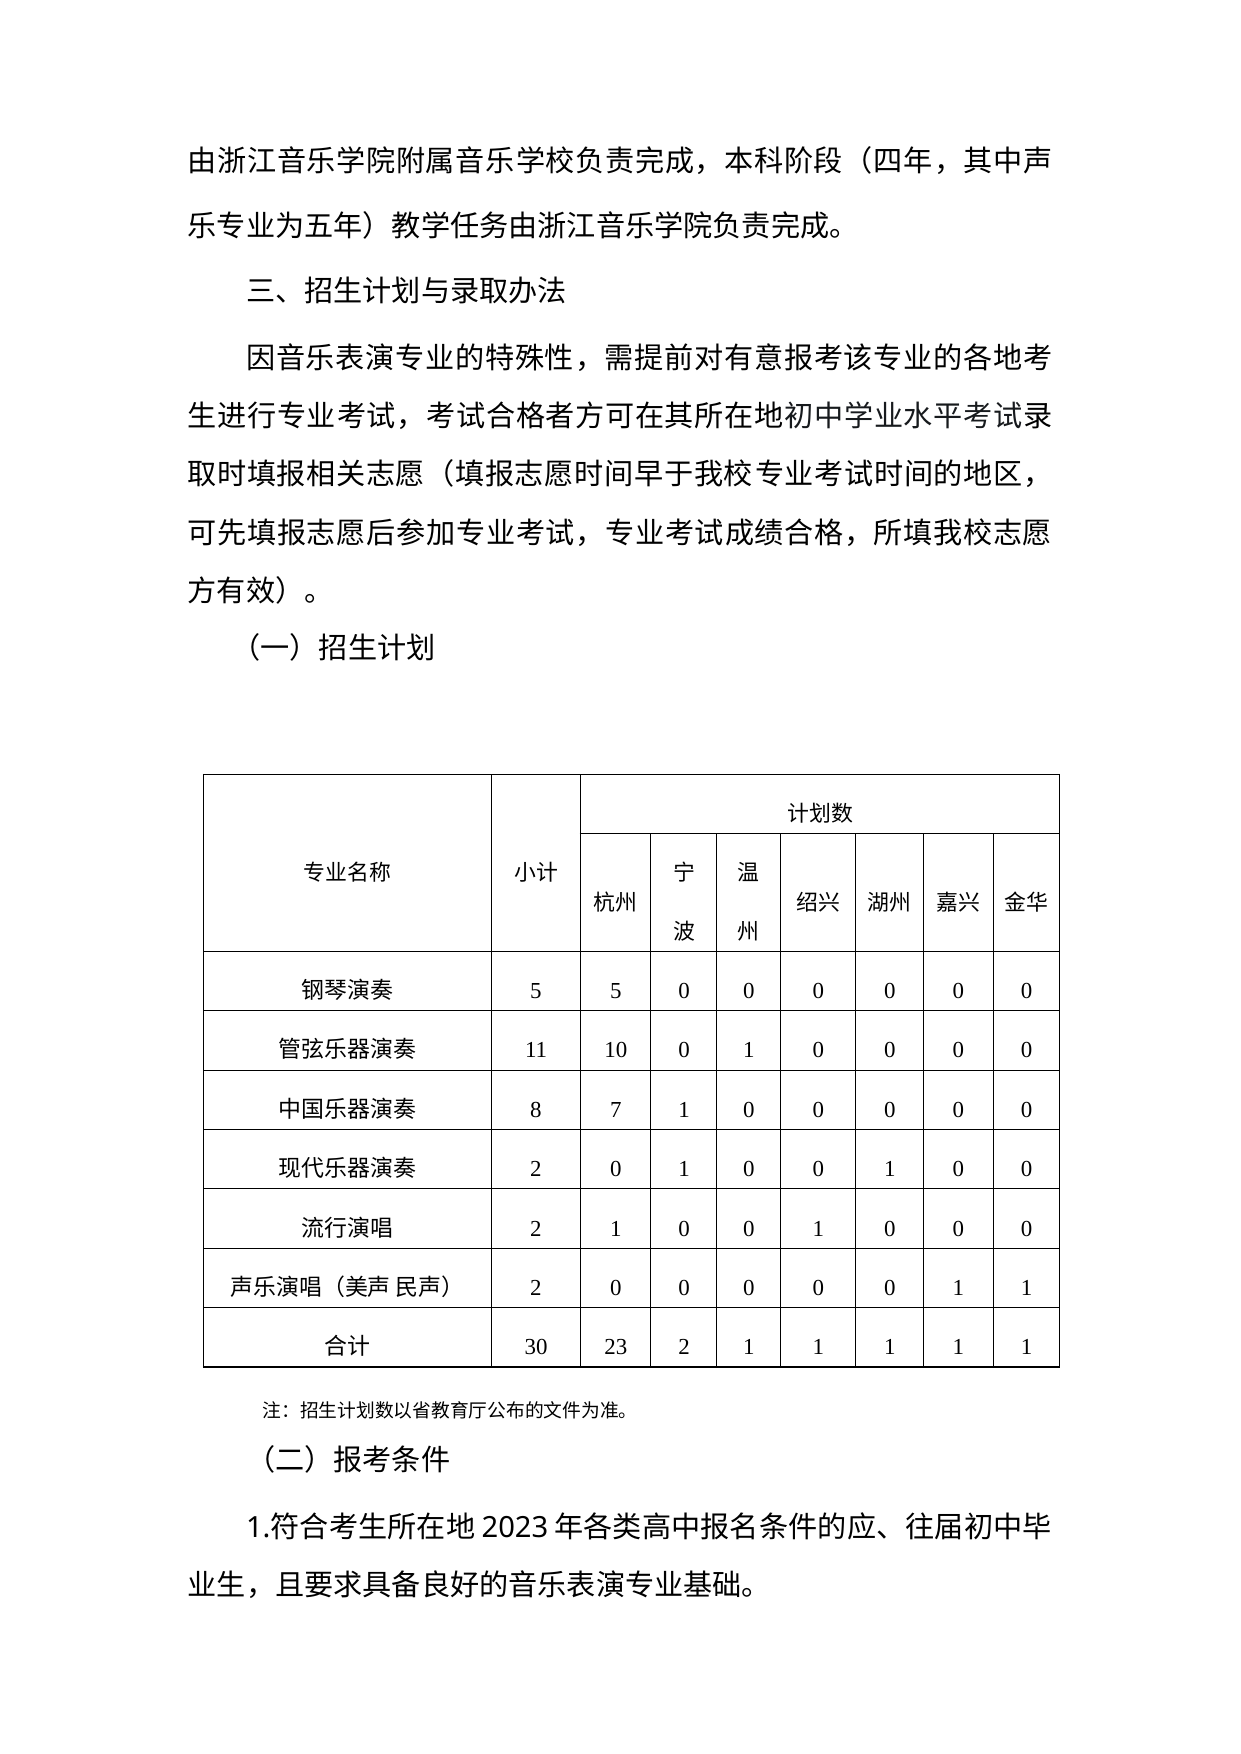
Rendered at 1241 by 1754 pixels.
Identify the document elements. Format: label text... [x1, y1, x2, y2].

table_cell 1 [717, 1308, 780, 1366]
table_cell 钢琴演奏 [204, 952, 491, 1010]
table_cell 0 [994, 1130, 1059, 1188]
table_cell 0 [994, 952, 1059, 1010]
table_cell 23 [581, 1308, 650, 1366]
table_cell 0 [581, 1249, 650, 1307]
table_cell 0 [717, 952, 780, 1010]
table_cell 0 [994, 1071, 1059, 1129]
table_cell 0 [717, 1071, 780, 1129]
table_cell 0 [924, 1189, 993, 1248]
table_cell 嘉兴 [924, 834, 993, 951]
list 招生计划 [187, 613, 1053, 678]
table_cell 0 [781, 1071, 855, 1129]
table_cell 0 [717, 1130, 780, 1188]
table_cell 管弦乐器演奏 [204, 1011, 491, 1069]
table_cell 宁波 [651, 834, 716, 951]
table_cell 绍兴 [781, 834, 855, 951]
table_cell 0 [781, 1249, 855, 1307]
table_cell 2 [492, 1130, 580, 1188]
table_cell 5 [581, 952, 650, 1010]
table_cell 0 [856, 1011, 923, 1069]
table_cell 1 [856, 1130, 923, 1188]
table_cell 0 [856, 1071, 923, 1129]
table_cell 1 [717, 1011, 780, 1069]
table_cell 11 [492, 1011, 580, 1069]
table_cell 0 [856, 952, 923, 1010]
text 因音乐表演专业的特殊性，需提前对有意报考该专业的各地考生进行专业考试，考试合格者方可在其所在地初中学业水平考试录取时填报相关志愿（填报志愿时间早于我校专业考试时间的地区，可先填报志愿后参加专业考试，专业考试成绩合格，所填我校志愿方有效）。 [187, 321, 1053, 613]
table_cell 0 [651, 1011, 716, 1069]
table_header 计划数 [581, 775, 1059, 833]
table_cell 0 [924, 1130, 993, 1188]
table_header 专业名称 [204, 775, 491, 951]
table_cell 0 [781, 1011, 855, 1069]
table_cell 0 [924, 1011, 993, 1069]
table_cell 8 [492, 1071, 580, 1129]
table_cell 2 [651, 1308, 716, 1366]
table_cell 2 [492, 1249, 580, 1307]
table_cell 1 [651, 1130, 716, 1188]
table_cell 2 [492, 1189, 580, 1248]
table_cell 0 [651, 1189, 716, 1248]
table_cell 1 [924, 1249, 993, 1307]
table_cell 0 [781, 952, 855, 1010]
table_cell 流行演唱 [204, 1189, 491, 1248]
table_cell 0 [651, 952, 716, 1010]
table_cell 5 [492, 952, 580, 1010]
table_cell 1 [651, 1071, 716, 1129]
table_cell 0 [581, 1130, 650, 1188]
list （二）报考条件 [187, 1426, 1053, 1491]
table_cell 现代乐器演奏 [204, 1130, 491, 1188]
table_cell 0 [856, 1189, 923, 1248]
text 1.符合考生所在地2023年各类高中报名条件的应、往届初中毕业生，且要求具备良好的音乐表演专业基础。 [187, 1491, 1053, 1607]
table_cell 1 [581, 1189, 650, 1248]
table_cell 0 [781, 1130, 855, 1188]
table_cell 1 [924, 1308, 993, 1366]
table_cell 0 [717, 1249, 780, 1307]
table_cell 7 [581, 1071, 650, 1129]
table_cell 声乐演唱（美声 民声） [204, 1249, 491, 1307]
table_cell 温州 [717, 834, 780, 951]
table_cell 杭州 [581, 834, 650, 951]
table_cell 0 [994, 1011, 1059, 1069]
table_cell 湖州 [856, 834, 923, 951]
table_cell 0 [717, 1189, 780, 1248]
table_cell 0 [651, 1249, 716, 1307]
table_cell 0 [924, 952, 993, 1010]
text 注：招生计划数以省教育厅公布的文件为准。 [187, 743, 1053, 1426]
table_cell 10 [581, 1011, 650, 1069]
table_cell 1 [781, 1189, 855, 1248]
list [187, 126, 1053, 256]
table_cell 1 [781, 1308, 855, 1366]
table_cell 1 [994, 1308, 1059, 1366]
table_cell 0 [994, 1189, 1059, 1248]
table_cell 1 [994, 1249, 1059, 1307]
text 三、招生计划与录取办法 [187, 256, 1053, 321]
table_header 小计 [492, 775, 580, 951]
table_cell 1 [856, 1308, 923, 1366]
table_cell 30 [492, 1308, 580, 1366]
table_cell 合计 [204, 1308, 491, 1366]
table_cell 金华 [994, 834, 1059, 951]
table_cell 中国乐器演奏 [204, 1071, 491, 1129]
table_cell 0 [924, 1071, 993, 1129]
table_cell 0 [856, 1249, 923, 1307]
